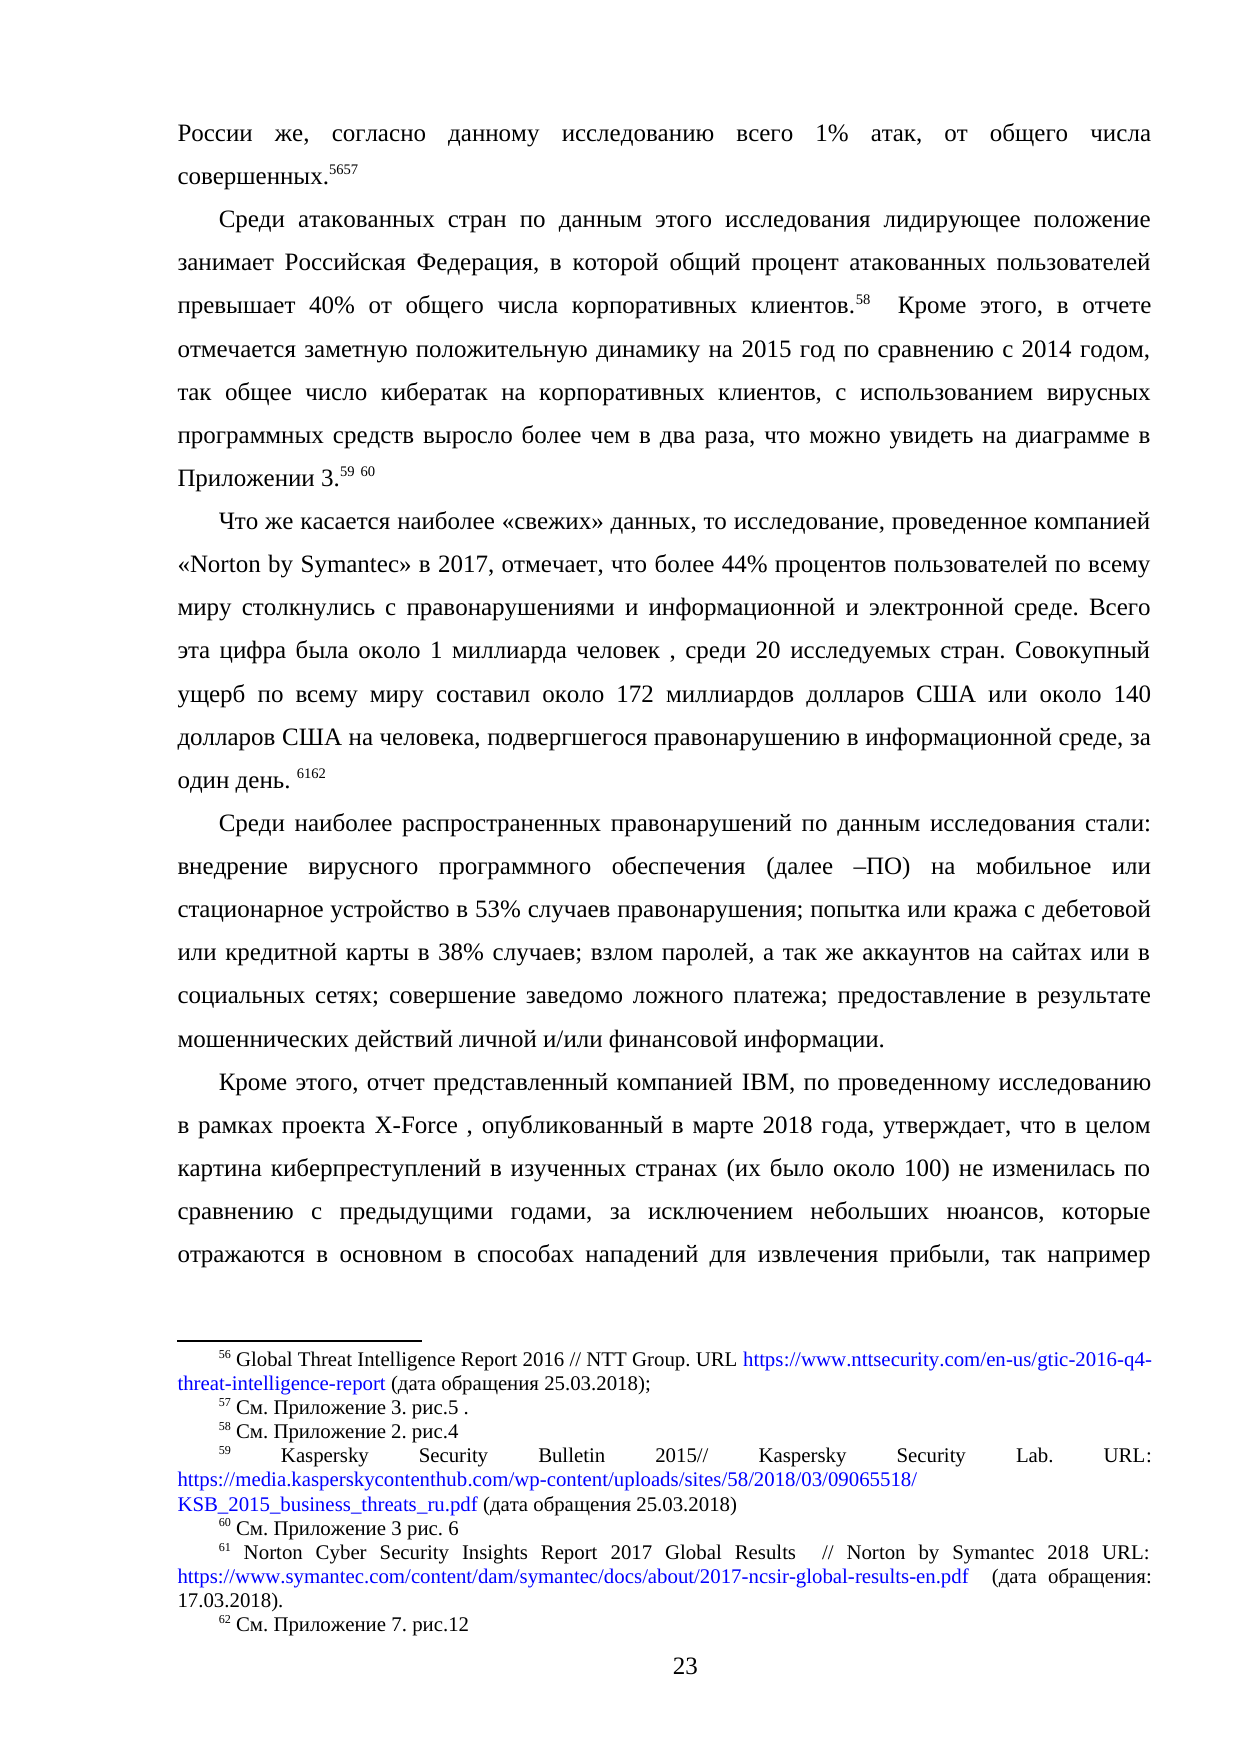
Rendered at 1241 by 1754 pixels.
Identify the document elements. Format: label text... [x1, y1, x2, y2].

text Среди наиболее распространенных правонарушений по данным исследования стали: внедрение вирусного программного обеспечения (далее –ПО) на мобильное или стационарное устройство в 53% случаев правонарушения; попытка или кража с дебетовой или кредитной карты в 38% случаев; взлом паролей, а так же аккаунтов на сайтах или в социальных сетях; совершение заведомо ложного платежа; предоставление в результате мошеннических действий личной и/или финансовой информации. [177, 808, 1152, 1052]
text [177, 118, 1152, 190]
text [177, 1067, 1152, 1268]
text Среди атакованных стран по данным этого исследования лидирующее положение занимает Российская Федерация, в которой общий процент атакованных пользователей превышает 40% от общего числа корпоративных клиентов. Кроме этого, в отчете отмечается заметную положительную динамику на 2015 год по сравнению с 2014 годом, так общее число кибератак на корпоративных клиентов, с использованием вирусных программных средств выросло более чем в два раза, что можно увидеть на диаграмме в Приложении 3. [177, 204, 1152, 492]
text Что же касается наиболее «свежих» данных, то исследование, проведенное компанией «Norton by Symantec» в 2017, отмечает, что более 44% процентов пользователей по всему миру столкнулись с правонарушениями и информационной и электронной среде. Всего эта цифра была около 1 миллиарда человек , среди 20 исследуемых стран. Совокупный ущерб по всему миру составил около 172 миллиардов долларов США или около 140 долларов США на человека, подвергшегося правонарушению в информационной среде, за один день. [177, 506, 1152, 794]
